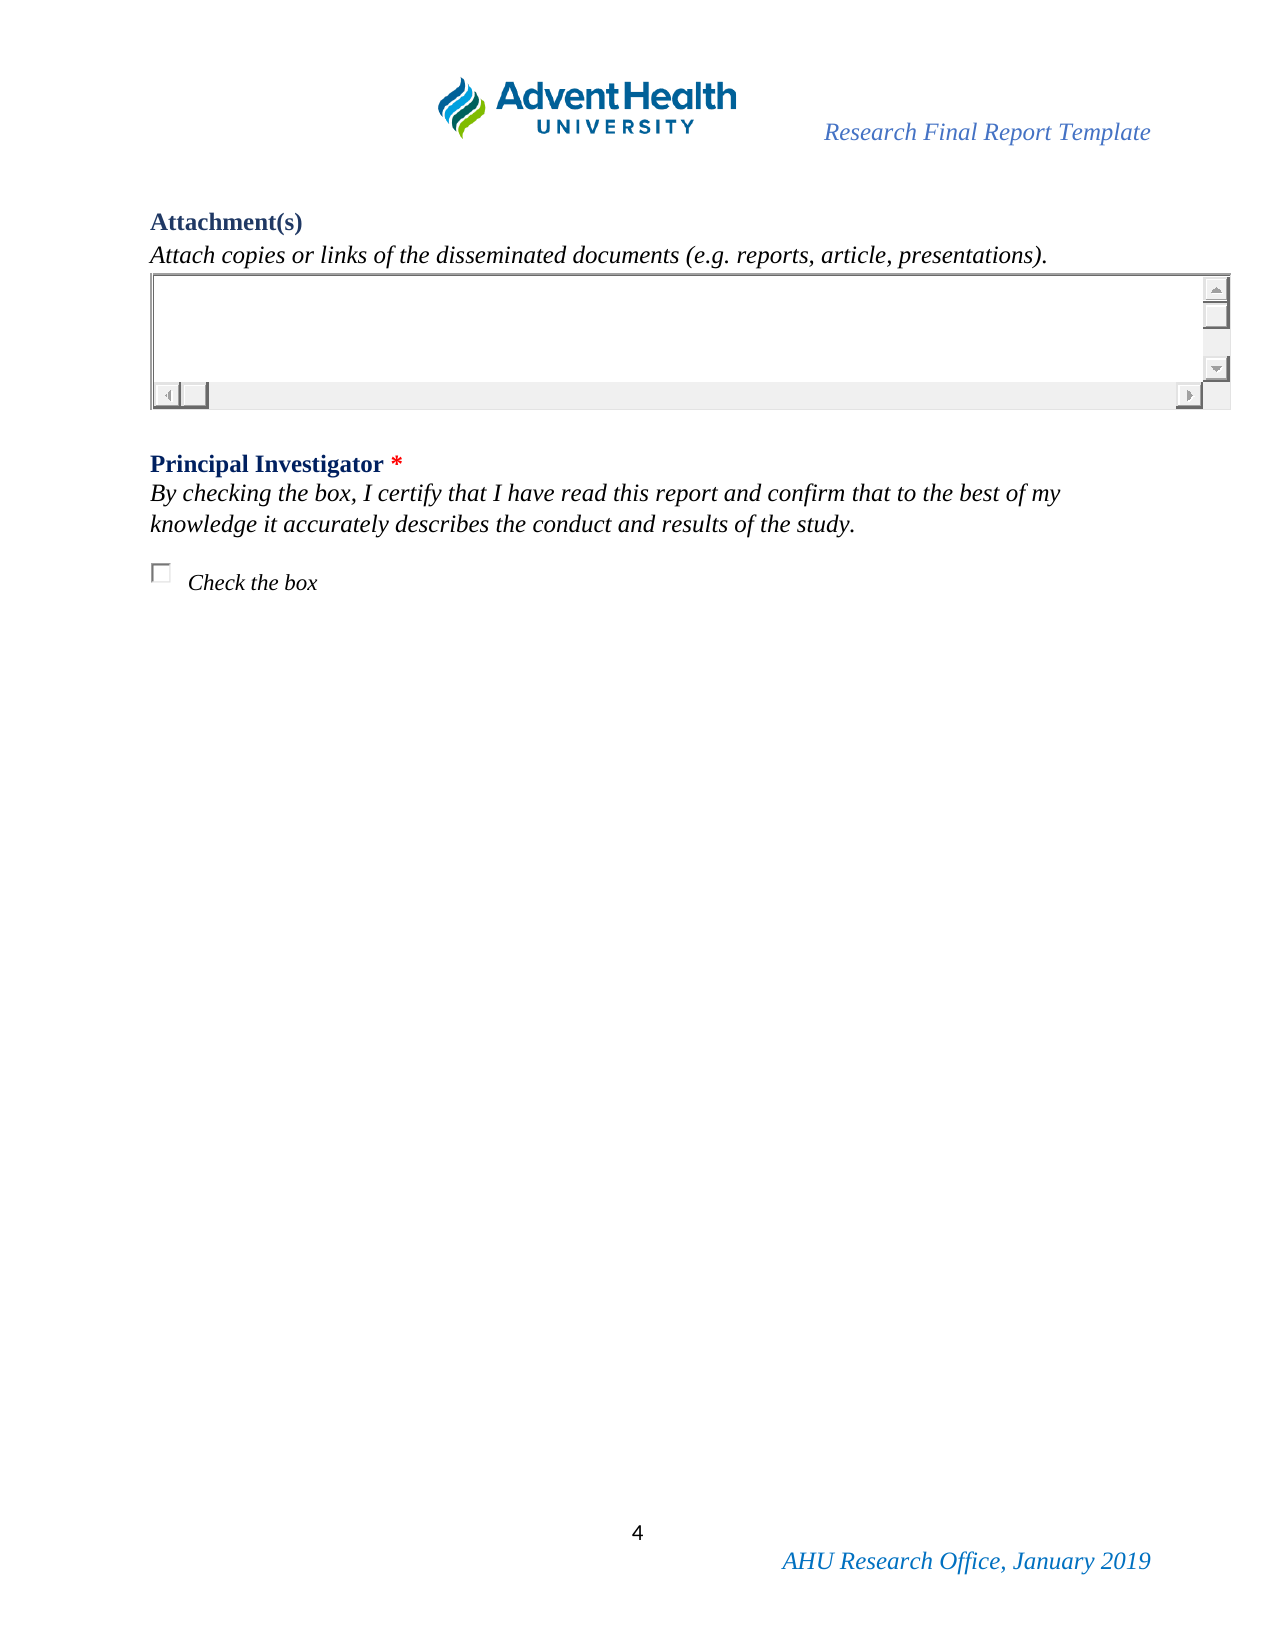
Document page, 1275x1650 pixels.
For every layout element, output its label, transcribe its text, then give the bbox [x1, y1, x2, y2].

text By checking the box, I certify that I have read this report and confirm that to the best of my knowledge it accurately describes the conduct and results of the study. [150, 478, 1125, 538]
subtitle Attachment(s) [150, 207, 1125, 236]
text Check the box [150, 557, 1125, 596]
picture [436, 75, 737, 141]
subtitle Principal Investigator * [150, 449, 1125, 478]
subtitle Attach copies or links of the disseminated documents (e.g. reports, article, presentations). [150, 240, 1125, 269]
